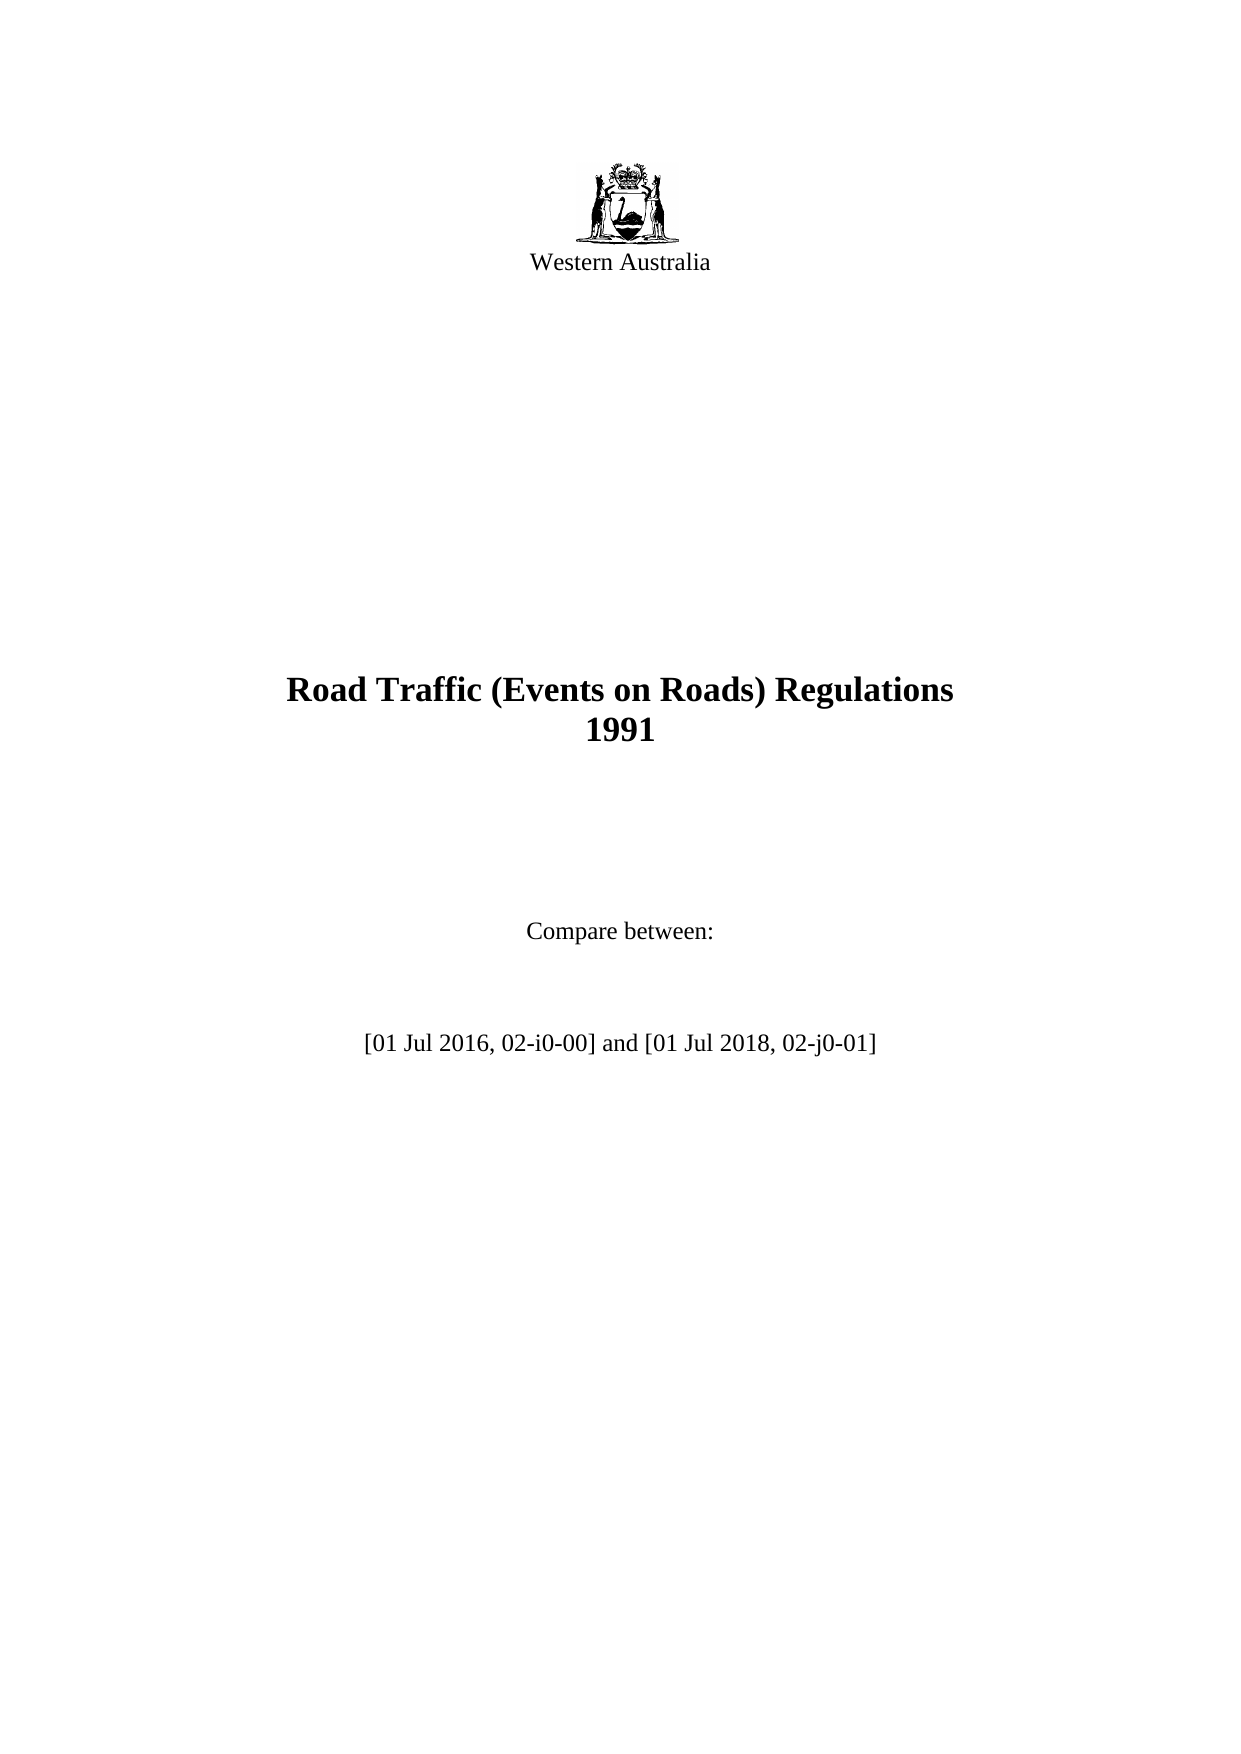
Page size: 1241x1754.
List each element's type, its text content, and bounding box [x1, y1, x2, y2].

picture [575, 162, 679, 246]
text Western Australia [251, 247, 990, 276]
text Compare between: [251, 916, 990, 945]
text [01 Jul 2016, 02-i0-00] and [01 Jul 2018, 02-j0-01] [251, 1028, 990, 1057]
text Road Traffic (Events on Roads) Regulations 1991 [251, 668, 990, 749]
